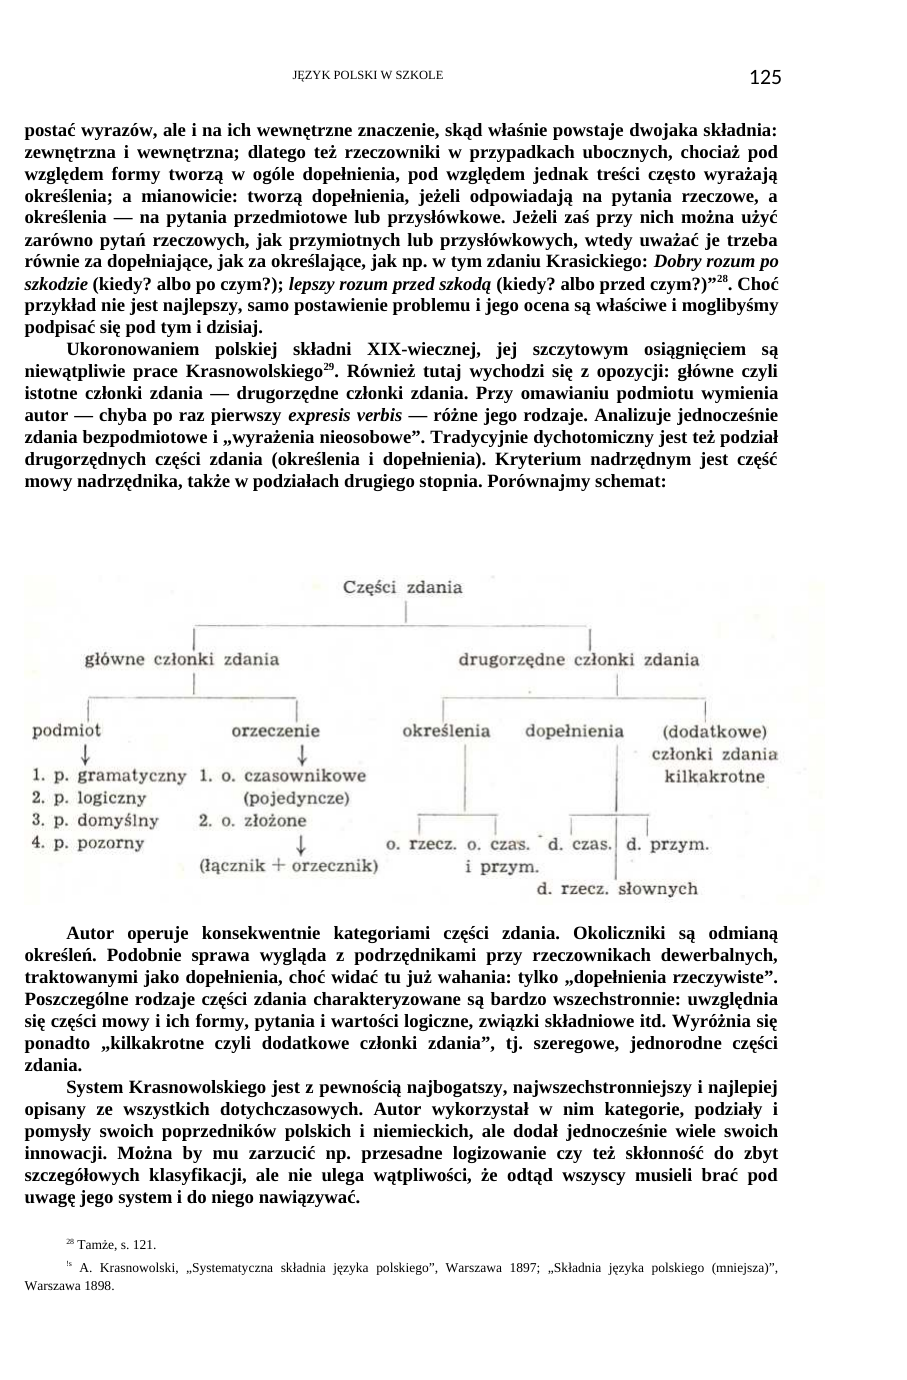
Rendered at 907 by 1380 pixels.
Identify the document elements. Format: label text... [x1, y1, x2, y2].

text !s A. Krasnowolski, „Systematyczna składnia języka polskiego”, Warszawa 1897; „Składnia języka polskiego (mniejsza)”, Warszawa 1898. [24, 1258, 779, 1294]
text JĘZYK POLSKI W SZKOLE [292, 69, 443, 82]
text postać wyrazów, ale i na ich wewnętrzne znaczenie, skąd właśnie powstaje dwojaka składnia: zewnętrzna i wewnętrzna; dlatego też rzeczowniki w przypadkach ubocznych, chociaż pod względem formy tworzą w ogóle dopełnienia, pod względem jednak treści często wyrażają określenia; a mianowicie: tworzą dopełnienia, jeżeli odpowiadają na pytania rzeczowe, a określenia — na pytania przedmiotowe lub przysłówkowe. Jeżeli zaś przy nich można użyć zarówno pytań rzeczowych, jak przymiotnych lub przysłówkowych, wtedy uważać je trzeba równie za dopełniające, jak za określające, jak np. w tym zdaniu Krasickiego: Dobry rozum po szkodzie (kiedy? albo po czym?); lepszy rozum przed szkodą (kiedy? albo przed czym?)”28. Choć przykład nie jest najlepszy, samo postawienie problemu i jego ocena są właściwe i moglibyśmy podpisać się pod tym i dzisiaj. [24, 118, 779, 338]
text 125 [749, 67, 782, 89]
text 28 Tamże, s. 121. [24, 1235, 825, 1253]
picture [24, 575, 826, 905]
text System Krasnowolskiego jest z pewnością najbogatszy, najwszechstronniejszy i najlepiej opisany ze wszystkich dotychczasowych. Autor wykorzystał w nim kategorie, podziały i pomysły swoich poprzedników polskich i niemieckich, ale dodał jednocześnie wiele swoich innowacji. Można by mu zarzucić np. przesadne logizowanie czy też skłonność do zbyt szczegółowych klasyfikacji, ale nie ulega wątpliwości, że odtąd wszyscy musieli brać pod uwagę jego system i do niego nawiązywać. [24, 1076, 779, 1208]
text Autor operuje konsekwentnie kategoriami części zdania. Okoliczniki są odmianą określeń. Podobnie sprawa wygląda z podrzędnikami przy rzeczownikach dewerbalnych, traktowanymi jako dopełnienia, choć widać tu już wahania: tylko „dopełnienia rzeczywiste”. Poszczególne rodzaje części zdania charakteryzowane są bardzo wszechstronnie: uwzględnia się części mowy i ich formy, pytania i wartości logiczne, związki składniowe itd. Wyróżnia się ponadto „kilkakrotne czyli dodatkowe członki zdania”, tj. szeregowe, jednorodne części zdania. [24, 922, 779, 1076]
text Ukoronowaniem polskiej składni XIX-wiecznej, jej szczytowym osiągnięciem są niewątpliwie prace Krasnowolskiego29. Również tutaj wychodzi się z opozycji: główne czyli istotne członki zdania — drugorzędne członki zdania. Przy omawianiu podmiotu wymienia autor — chyba po raz pierwszy expresis verbis — różne jego rodzaje. Analizuje jednocześnie zdania bezpodmiotowe i „wyrażenia nieosobowe”. Tradycyjnie dychotomiczny jest też podział drugorzędnych części zdania (określenia i dopełnienia). Kryterium nadrzędnym jest część mowy nadrzędnika, także w podziałach drugiego stopnia. Porównajmy schemat: [24, 338, 779, 492]
